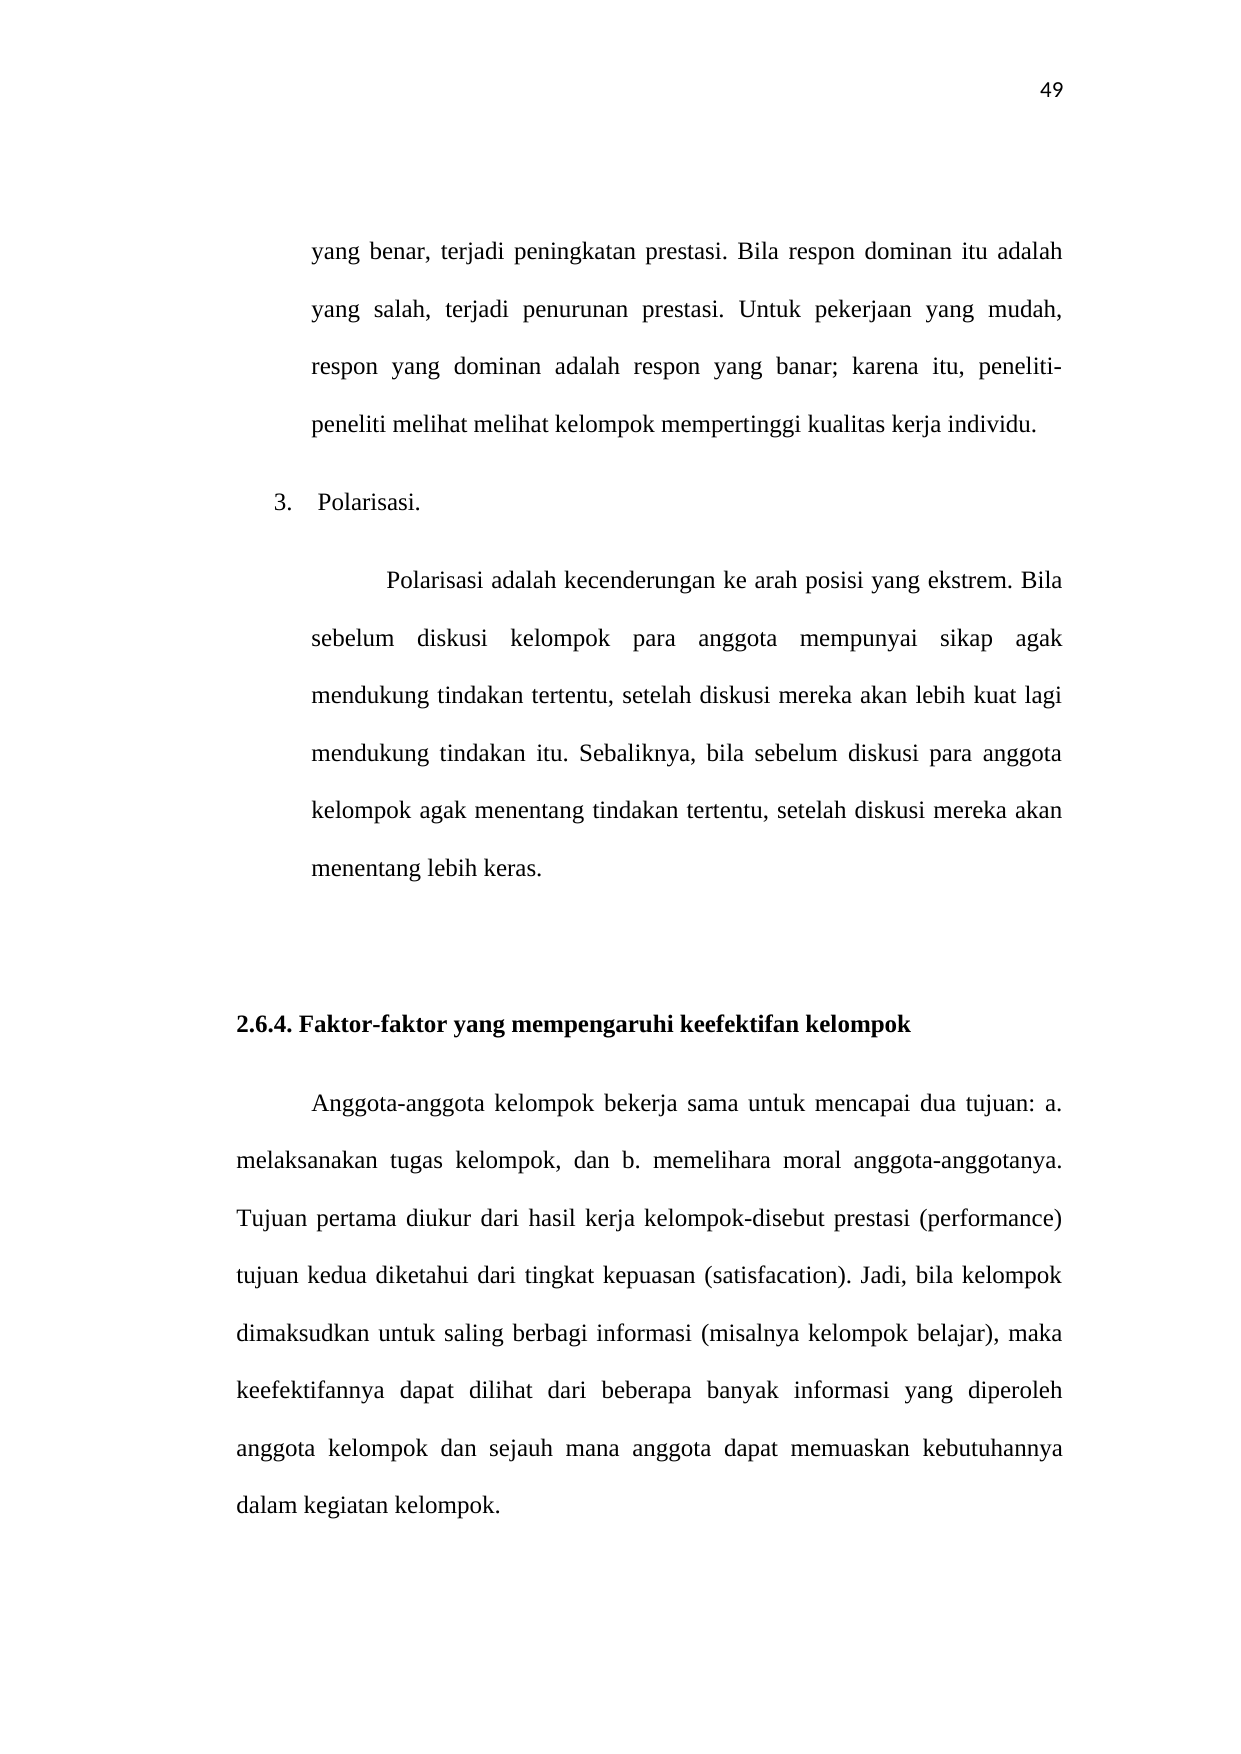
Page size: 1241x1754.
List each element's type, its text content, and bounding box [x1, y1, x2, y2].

text Anggota-anggota kelompok bekerja sama untuk mencapai dua tujuan: a. melaksanakan tugas kelompok, dan b. memelihara moral anggota-anggotanya. Tujuan pertama diukur dari hasil kerja kelompok-disebut prestasi (performance) tujuan kedua diketahui dari tingkat kepuasan (satisfacation). Jadi, bila kelompok dimaksudkan untuk saling berbagi informasi (misalnya kelompok belajar), maka keefektifannya dapat dilihat dari beberapa banyak informasi yang diperoleh anggota kelompok dan sejauh mana anggota dapat memuaskan kebutuhannya dalam kegiatan kelompok. [236, 1088, 1063, 1519]
text Polarisasi adalah kecenderungan ke arah posisi yang ekstrem. Bila sebelum diskusi kelompok para anggota mempunyai sikap agak mendukung tindakan tertentu, setelah diskusi mereka akan lebih kuat lagi mendukung tindakan itu. Sebaliknya, bila sebelum diskusi para anggota kelompok agak menentang tindakan tertentu, setelah diskusi mereka akan menentang lebih keras. [311, 565, 1063, 882]
list Polarisasi. [274, 487, 1063, 516]
text 2.6.4. Faktor-faktor yang mempengaruhi keefektifan kelompok [236, 1009, 1063, 1038]
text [311, 236, 1063, 437]
